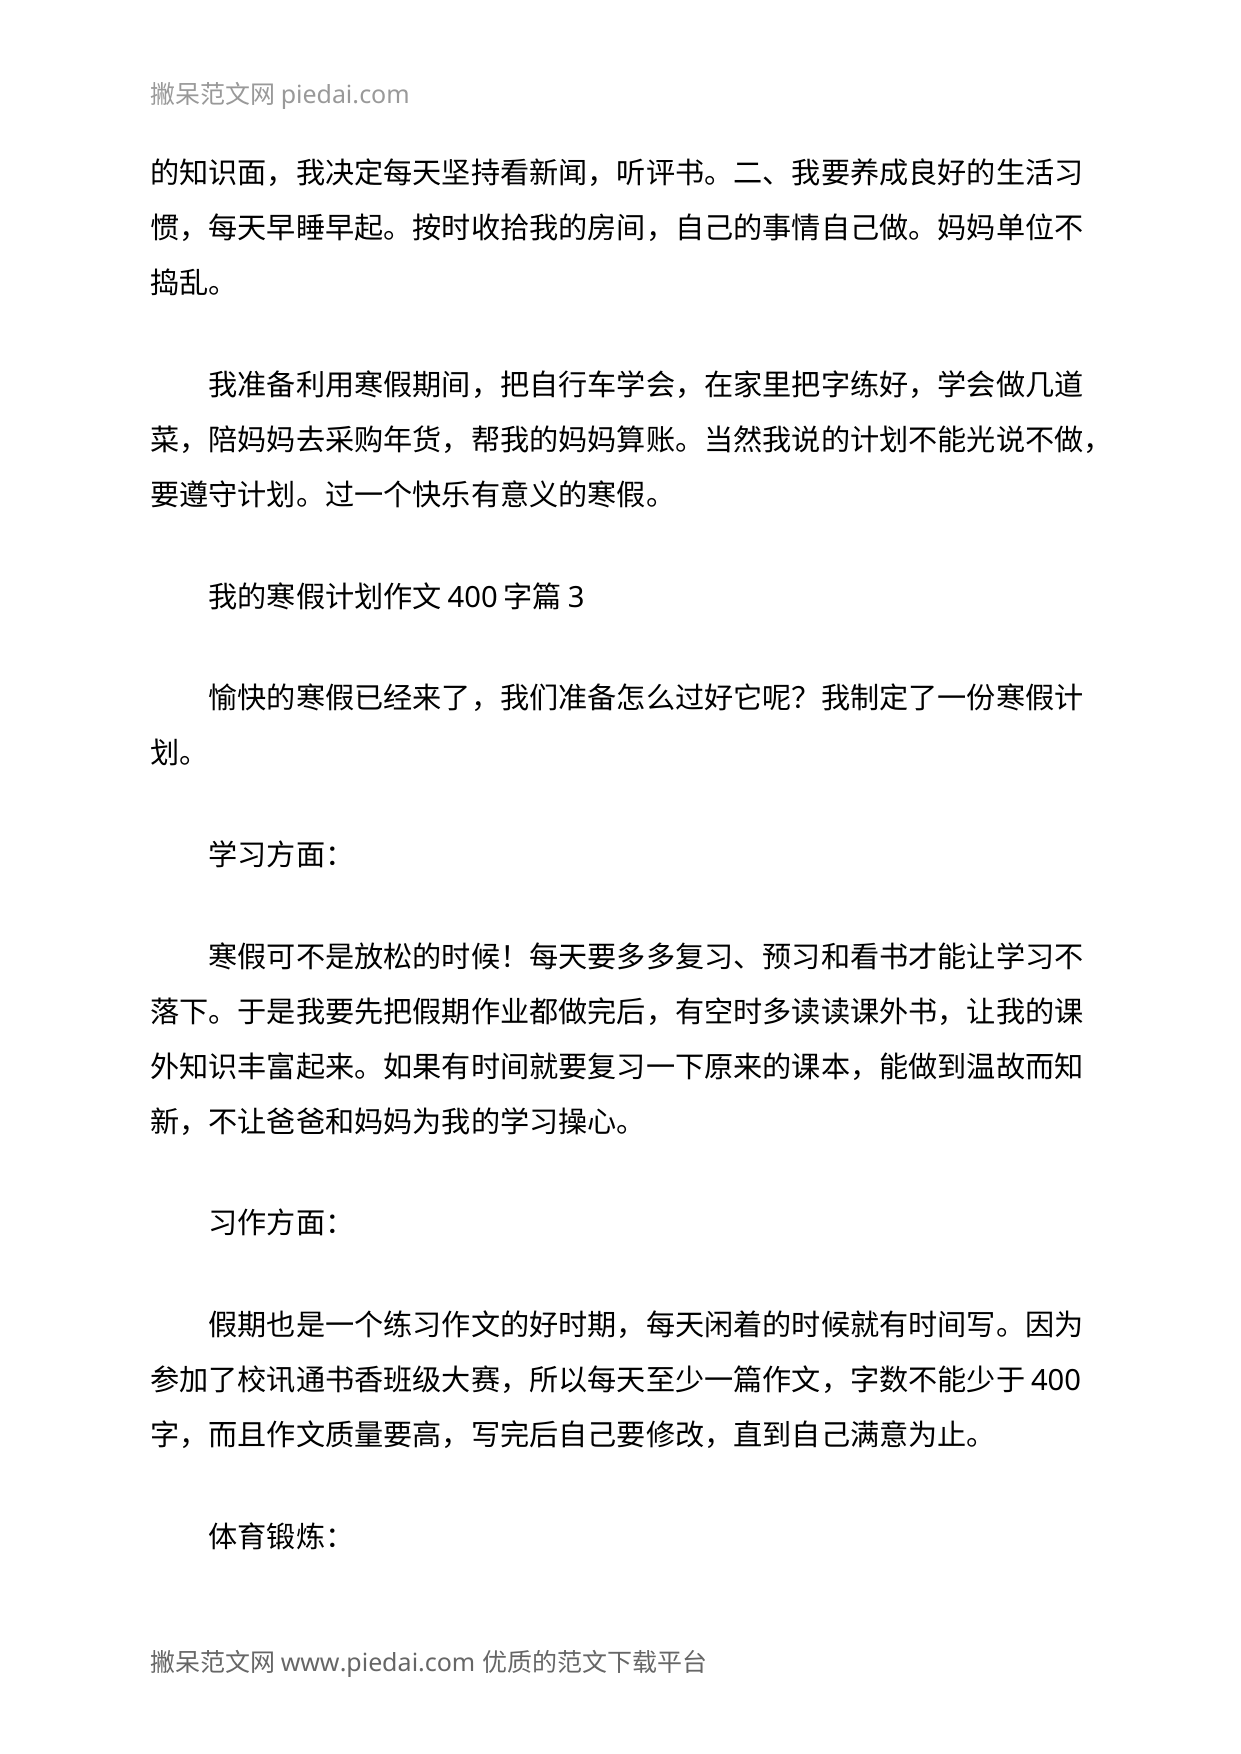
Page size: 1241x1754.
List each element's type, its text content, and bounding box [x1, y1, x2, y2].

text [150, 150, 1090, 302]
text 假期也是一个练习作文的好时期，每天闲着的时候就有时间写。因为参加了校讯通书香班级大赛，所以每天至少一篇作文，字数不能少于400字，而且作文质量要高，写完后自己要修改，直到自己满意为止。 [150, 1302, 1090, 1454]
text 我的寒假计划作文400字篇3 [150, 573, 1090, 616]
text 寒假可不是放松的时候！每天要多多复习、预习和看书才能让学习不落下。于是我要先把假期作业都做完后，有空时多读读课外书，让我的课外知识丰富起来。如果有时间就要复习一下原来的课本，能做到温故而知新，不让爸爸和妈妈为我的学习操心。 [150, 933, 1090, 1141]
text 我准备利用寒假期间，把自行车学会，在家里把字练好，学会做几道菜，陪妈妈去采购年货，帮我的妈妈算账。当然我说的计划不能光说不做，要遵守计划。过一个快乐有意义的寒假。 [150, 362, 1090, 514]
text 愉快的寒假已经来了，我们准备怎么过好它呢？我制定了一份寒假计划。 [150, 675, 1090, 772]
text 习作方面： [150, 1200, 1090, 1242]
text 体育锻炼： [150, 1513, 1090, 1556]
text 学习方面： [150, 832, 1090, 874]
